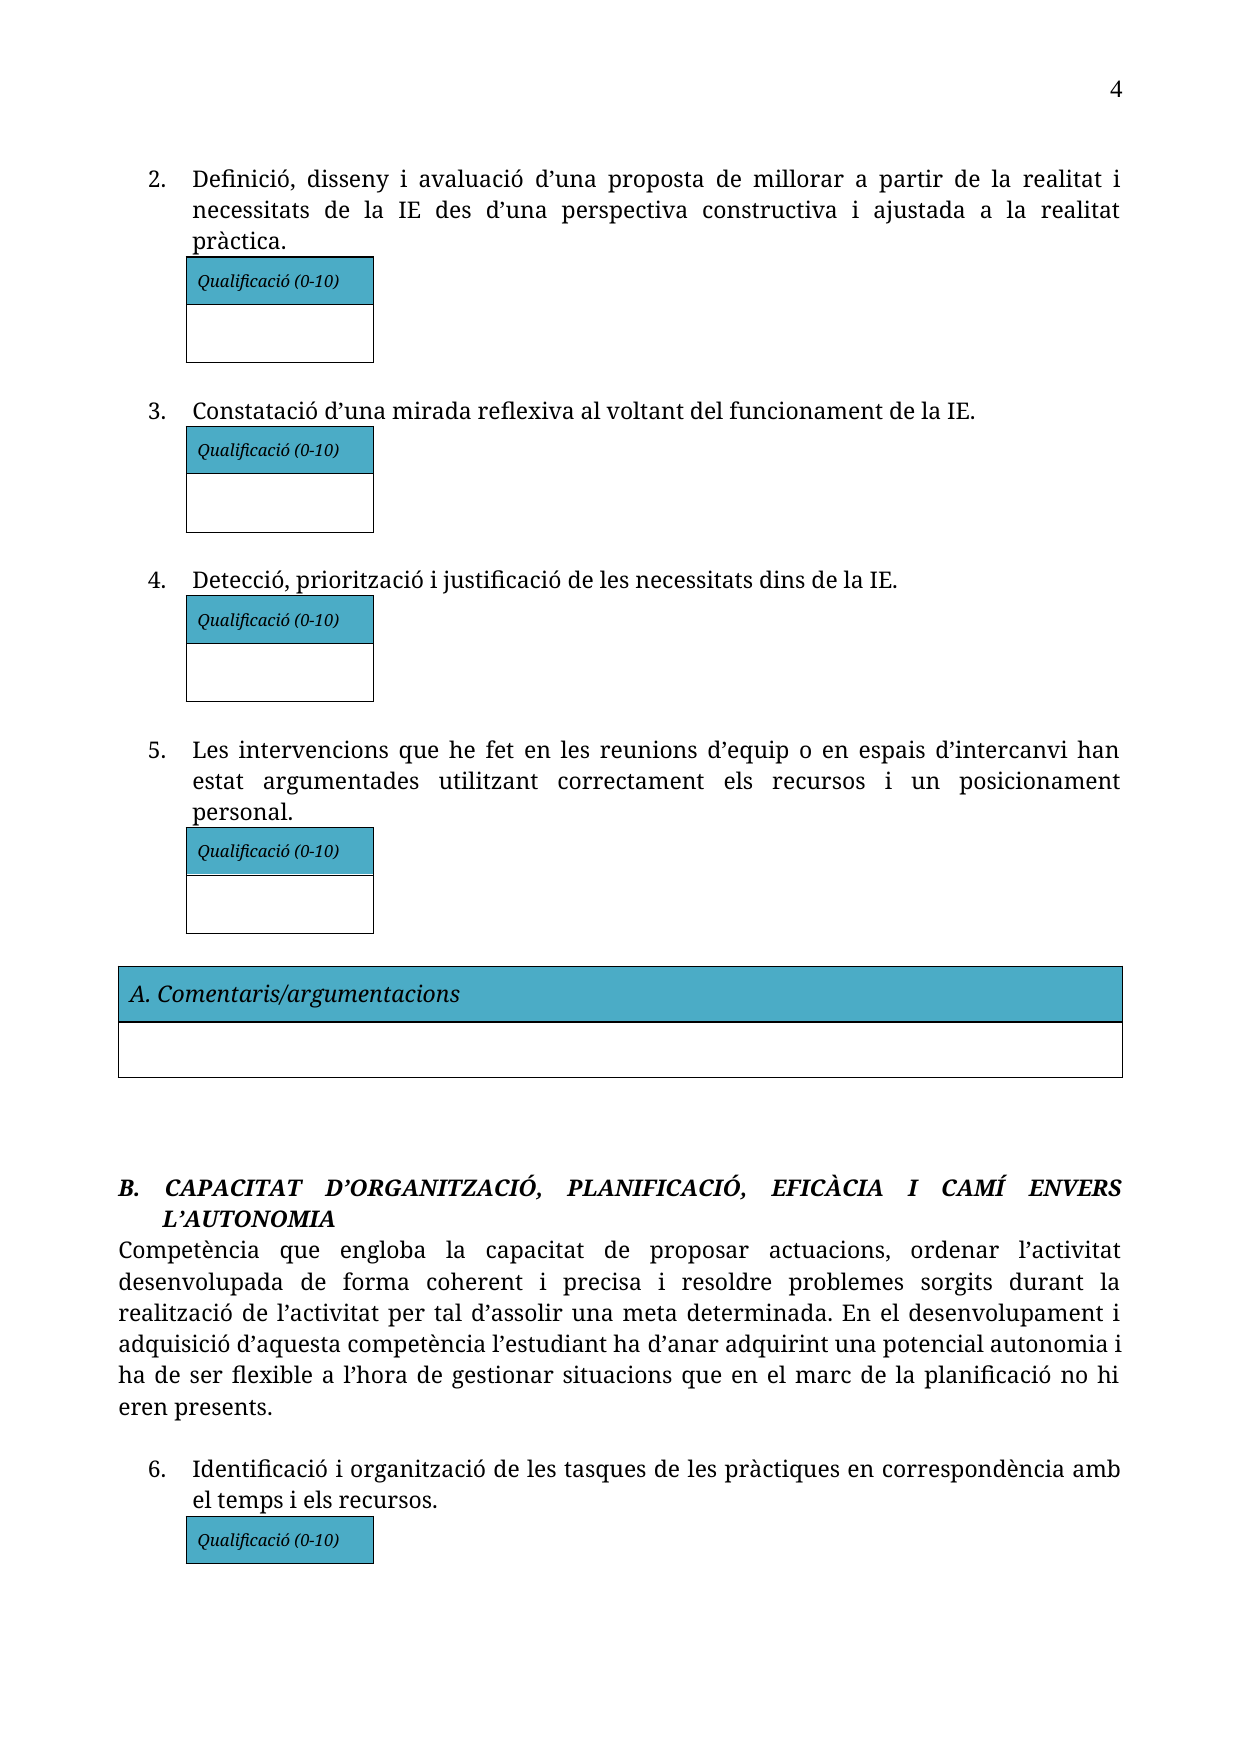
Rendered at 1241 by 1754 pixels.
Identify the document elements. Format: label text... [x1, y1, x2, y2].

table_header Qualificació (0-10) [187, 828, 373, 874]
list Identificació i organització de les tasques de les pràctiques en correspondència amb el temps i els recursos. [148, 1453, 1122, 1516]
table_cell [187, 876, 373, 933]
list Detecció, priorització i justificació de les necessitats dins de la IE. [148, 564, 1122, 595]
table_header Qualificació (0-10) [187, 258, 373, 304]
table_cell [187, 474, 373, 532]
table_header Qualificació (0-10) [187, 1517, 373, 1563]
table_header Qualificació (0-10) [187, 596, 373, 643]
table_header Qualificació (0-10) [187, 427, 373, 473]
list Constatació d’una mirada reflexiva al voltant del funcionament de la IE. [148, 394, 1122, 426]
list Les intervencions que he fet en les reunions d’equip o en espais d’intercanvi han estat argumentades utilitzant correctament els recursos i un posicionament personal. [148, 733, 1122, 827]
text B. CAPACITAT D’ORGANITZACIÓ, PLANIFICACIÓ, EFICÀCIA I CAMÍ ENVERS L’AUTONOMIA [118, 1172, 1122, 1234]
text Competència que engloba la capacitat de proposar actuacions, ordenar l’activitat desenvolupada de forma coherent i precisa i resoldre problemes sorgits durant la realització de l’activitat per tal d’assolir una meta determinada. En el desenvolupament i adquisició d’aquesta competència l’estudiant ha d’anar adquirint una potencial autonomia i ha de ser flexible a l’hora de gestionar situacions que en el marc de la planificació no hi eren presents. [118, 1234, 1122, 1422]
table_header A. Comentaris/argumentacions [119, 967, 1122, 1021]
table_cell [187, 305, 373, 362]
table_cell [119, 1023, 1122, 1077]
list Definició, disseny i avaluació d’una proposta de millorar a partir de la realitat i necessitats de la IE des d’una perspectiva constructiva i ajustada a la realitat pràctica. [148, 163, 1122, 256]
table_cell [187, 644, 373, 701]
